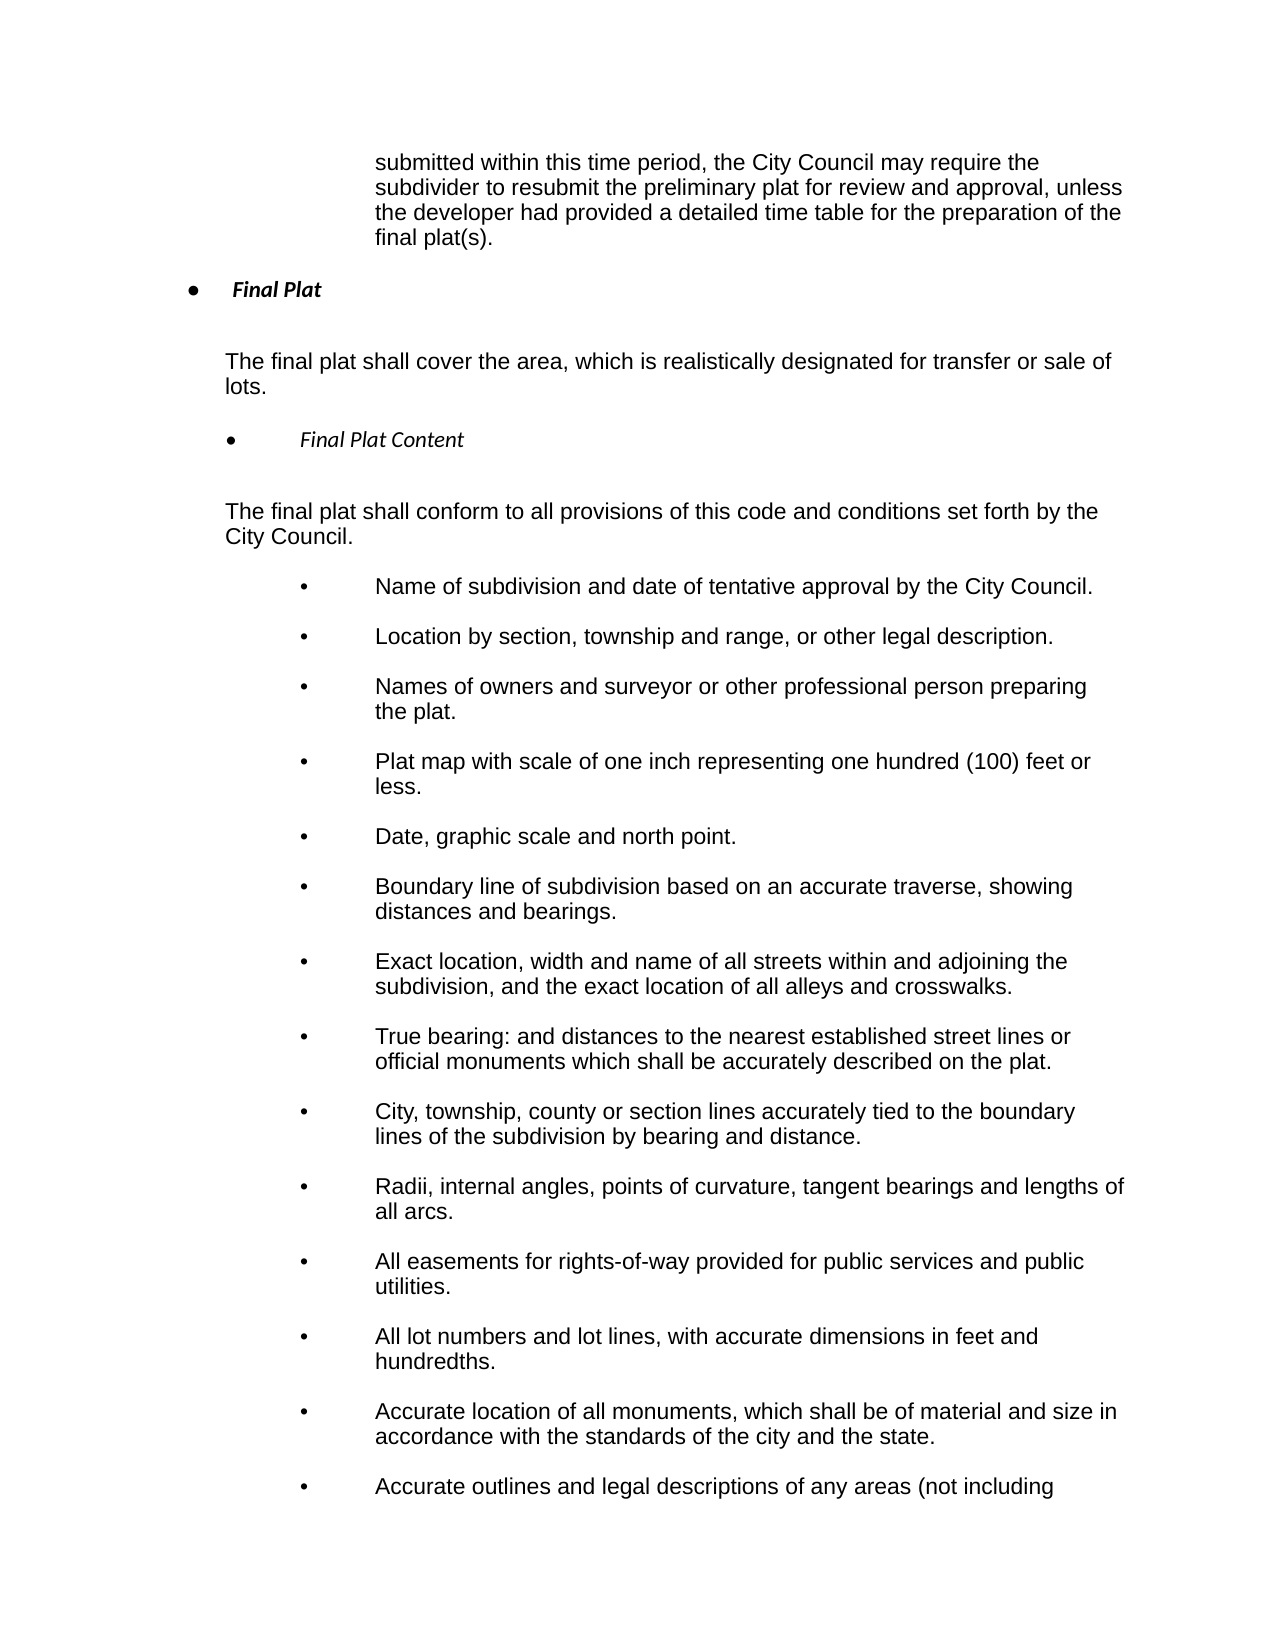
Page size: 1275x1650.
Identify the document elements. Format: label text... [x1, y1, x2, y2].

list True bearing: and distances to the nearest established street lines or official monuments which shall be accurately described on the plat. [300, 1024, 1125, 1074]
list Boundary line of subdivision based on an accurate traverse, showing distances and bearings. [300, 874, 1125, 924]
list All easements for rights-of-way provided for public services and public utilities. [300, 1249, 1125, 1299]
list Plat map with scale of one inch representing one hundred (100) feet or less. [300, 749, 1125, 799]
list All lot numbers and lot lines, with accurate dimensions in feet and hundredths. [300, 1324, 1125, 1374]
list City, township, county or section lines accurately tied to the boundary lines of the subdivision by bearing and distance. [300, 1099, 1125, 1149]
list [300, 150, 1125, 250]
list Accurate location of all monuments, which shall be of material and size in accordance with the standards of the city and the state. [300, 1399, 1125, 1449]
list Location by section, township and range, or other legal description. [300, 624, 1125, 649]
list Names of owners and surveyor or other professional person preparing the plat. [300, 674, 1125, 724]
list Date, graphic scale and north point. [300, 824, 1125, 849]
list Final Plat Content [225, 424, 1125, 453]
list Exact location, width and name of all streets within and adjoining the subdivision, and the exact location of all alleys and crosswalks. [300, 949, 1125, 999]
list Radii, internal angles, points of curvature, tangent bearings and lengths of all arcs. [300, 1174, 1125, 1224]
list Final Plat [187, 275, 1125, 304]
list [300, 1474, 1125, 1499]
text The final plat shall cover the area, which is realistically designated for transfer or sale of lots. [225, 324, 1125, 399]
text The final plat shall conform to all provisions of this code and conditions set forth by the City Council. [225, 474, 1125, 549]
list Name of subdivision and date of tentative approval by the City Council. [300, 574, 1125, 599]
